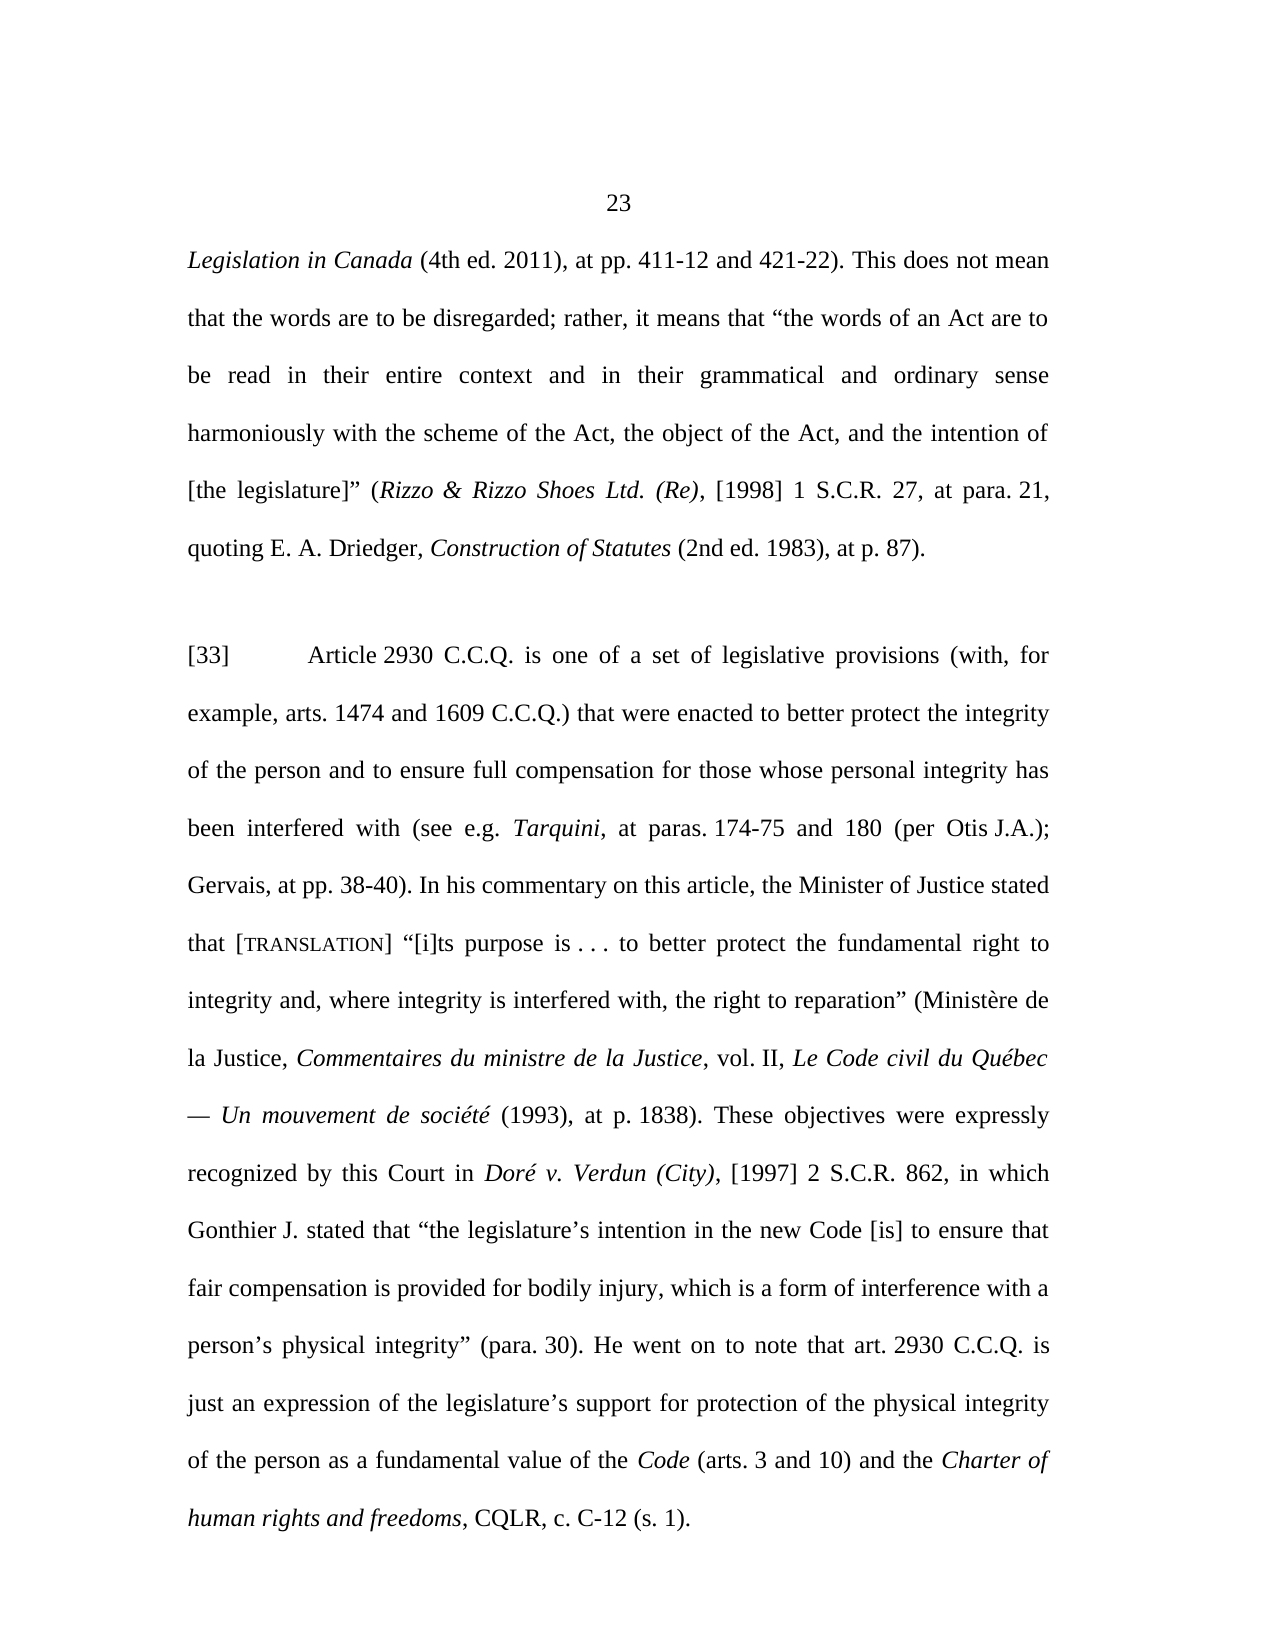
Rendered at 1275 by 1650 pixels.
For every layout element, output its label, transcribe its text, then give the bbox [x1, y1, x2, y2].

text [187, 245, 1050, 561]
text Article 2930 C.C.Q. is one of a set of legislative provisions (with, for example, arts. 1474 and 1609 C.C.Q.) that were enacted to better protect the integrity of the person and to ensure full compensation for those whose personal integrity has been interfered with (see e.g. Tarquini, at paras. 174-75 and 180 (per Otis J.A.); Gervais, at pp. 38-40). In his commentary on this article, the Minister of Justice stated that [translation] “[i]ts purpose is . . . to better protect the fundamental right to integrity and, where integrity is interfered with, the right to reparation” (Ministère de la Justice, Commentaires du ministre de la Justice, vol. II, Le Code civil du Québec — Un mouvement de société (1993), at p. 1838). These objectives were expressly recognized by this Court in Doré v. Verdun (City), [1997] 2 S.C.R. 862, in which Gonthier J. stated that “the legislature’s intention in the new Code [is] to ensure that fair compensation is provided for bodily injury, which is a form of interference with a person’s physical integrity” (para. 30). He went on to note that art. 2930 C.C.Q. is just an expression of the legislature’s support for protection of the physical integrity of the person as a fundamental value of the Code (arts. 3 and 10) and the Charter of human rights and freedoms, CQLR, c. C-12 (s. 1). [187, 640, 1050, 1531]
